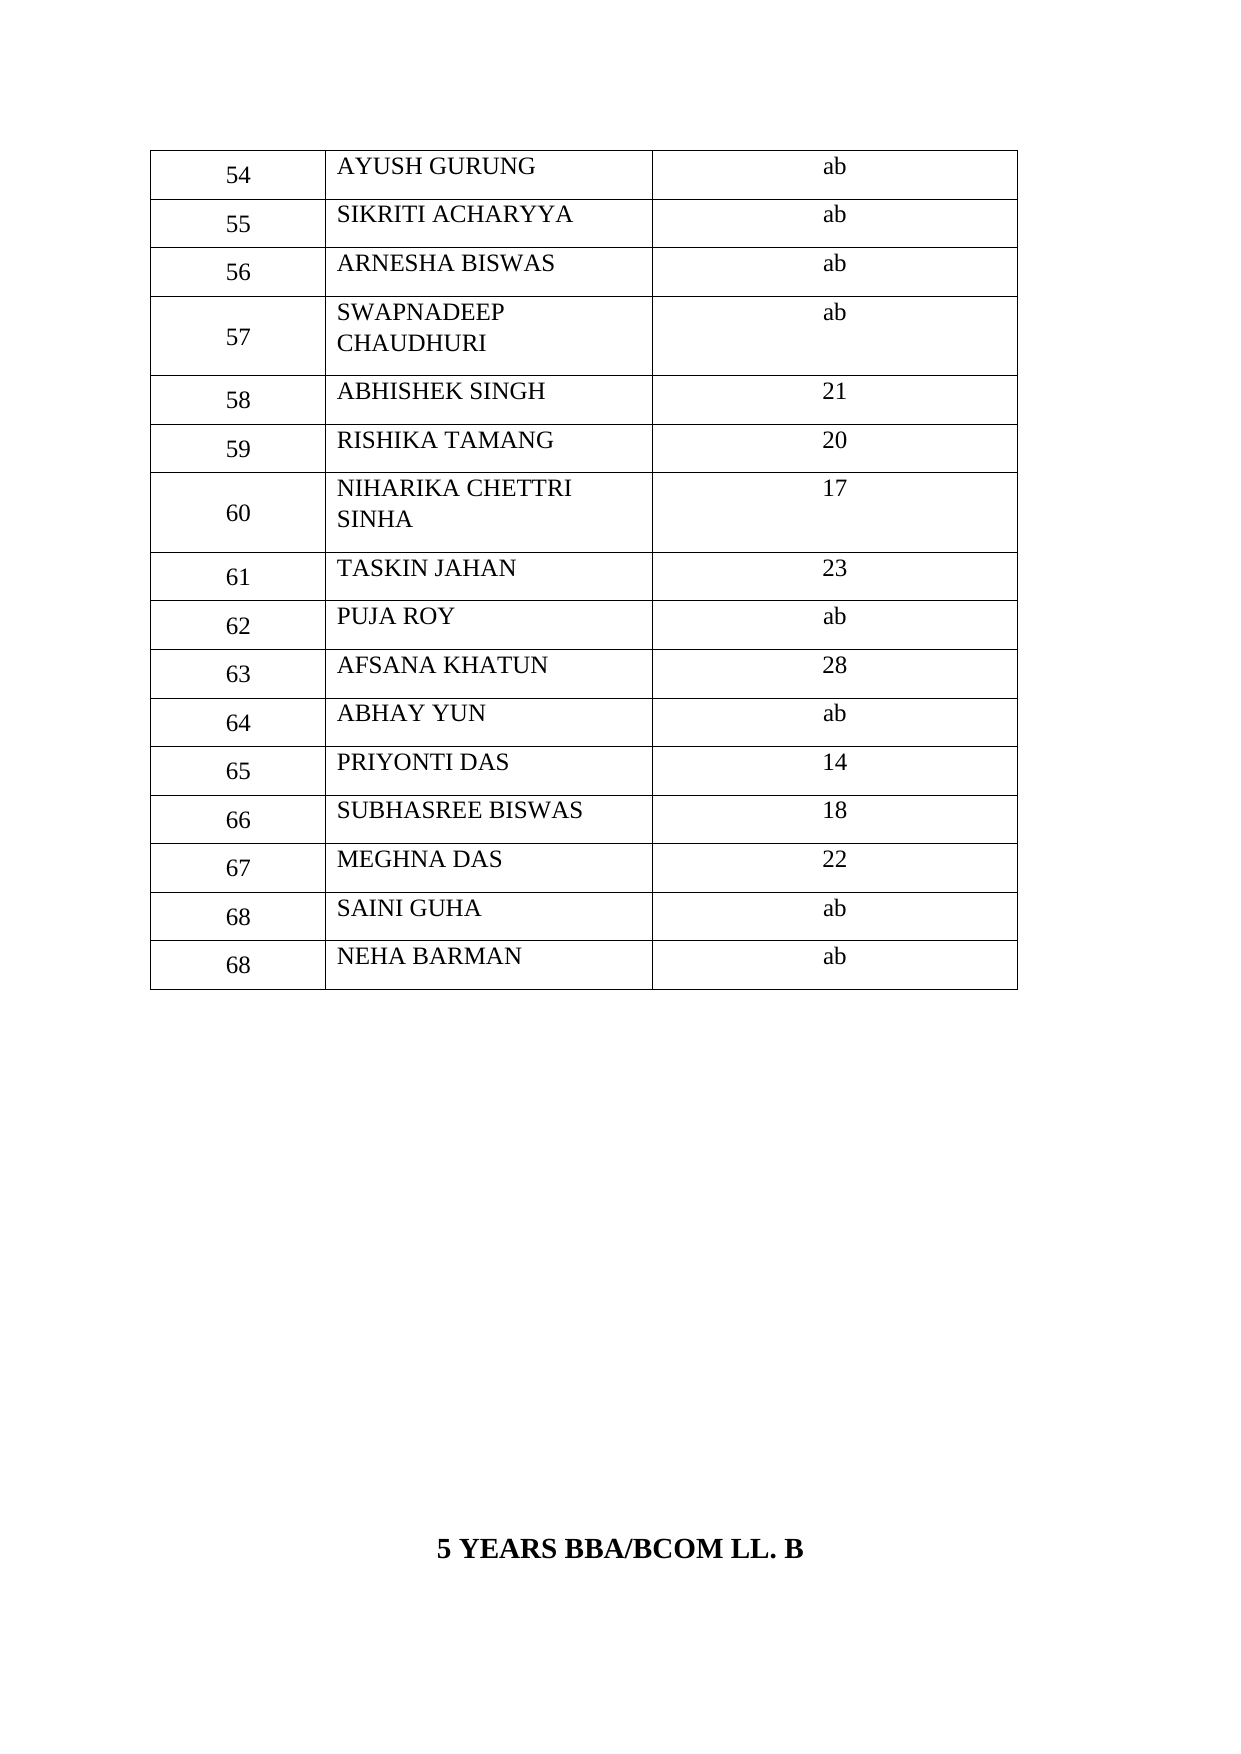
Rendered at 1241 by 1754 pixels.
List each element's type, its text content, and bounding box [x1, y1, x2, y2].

table_cell ABHAY YUN [326, 699, 652, 746]
table_cell 22 [653, 844, 1017, 892]
table_cell ab [653, 248, 1017, 296]
table_cell 14 [653, 747, 1017, 794]
table_cell RISHIKA TAMANG [326, 425, 652, 472]
table_cell 21 [653, 376, 1017, 424]
table_cell SWAPNADEEP CHAUDHURI [326, 297, 652, 375]
table_cell 58 [151, 376, 325, 424]
table_cell SAINI GUHA [326, 893, 652, 940]
table_cell 61 [151, 553, 325, 600]
table_cell 17 [653, 473, 1017, 552]
table_cell 55 [151, 200, 325, 247]
table_cell PUJA ROY [326, 601, 652, 649]
table_cell ARNESHA BISWAS [326, 248, 652, 296]
table_cell 23 [653, 553, 1017, 600]
table_cell SUBHASREE BISWAS [326, 796, 652, 843]
table_cell ABHISHEK SINGH [326, 376, 652, 424]
table_cell PRIYONTI DAS [326, 747, 652, 794]
table_cell SIKRITI ACHARYYA [326, 200, 652, 247]
table_cell ab [653, 200, 1017, 247]
table_cell ab [653, 893, 1017, 940]
table_cell 56 [151, 248, 325, 296]
table_cell ab [653, 699, 1017, 746]
table_cell 64 [151, 699, 325, 746]
table_cell TASKIN JAHAN [326, 553, 652, 600]
table_cell 57 [151, 297, 325, 375]
table_cell 20 [653, 425, 1017, 472]
table_cell 28 [653, 650, 1017, 697]
table_cell NIHARIKA CHETTRI SINHA [326, 473, 652, 552]
table_cell ab [653, 151, 1017, 198]
table_cell MEGHNA DAS [326, 844, 652, 892]
table_cell ab [653, 297, 1017, 375]
table_cell 66 [151, 796, 325, 843]
table_cell 68 [151, 941, 325, 989]
table_cell AYUSH GURUNG [326, 151, 652, 198]
table_cell 65 [151, 747, 325, 794]
table_cell NEHA BARMAN [326, 941, 652, 989]
table_cell 67 [151, 844, 325, 892]
table_cell 62 [151, 601, 325, 649]
table_cell 68 [151, 893, 325, 940]
table_cell ab [653, 941, 1017, 989]
text 5 YEARS BBA/BCOM LL. B [150, 1531, 1090, 1564]
table_cell ab [653, 601, 1017, 649]
table_cell 54 [151, 151, 325, 198]
table_cell 59 [151, 425, 325, 472]
table_cell AFSANA KHATUN [326, 650, 652, 697]
table_cell 18 [653, 796, 1017, 843]
table_cell 60 [151, 473, 325, 552]
table_cell 63 [151, 650, 325, 697]
